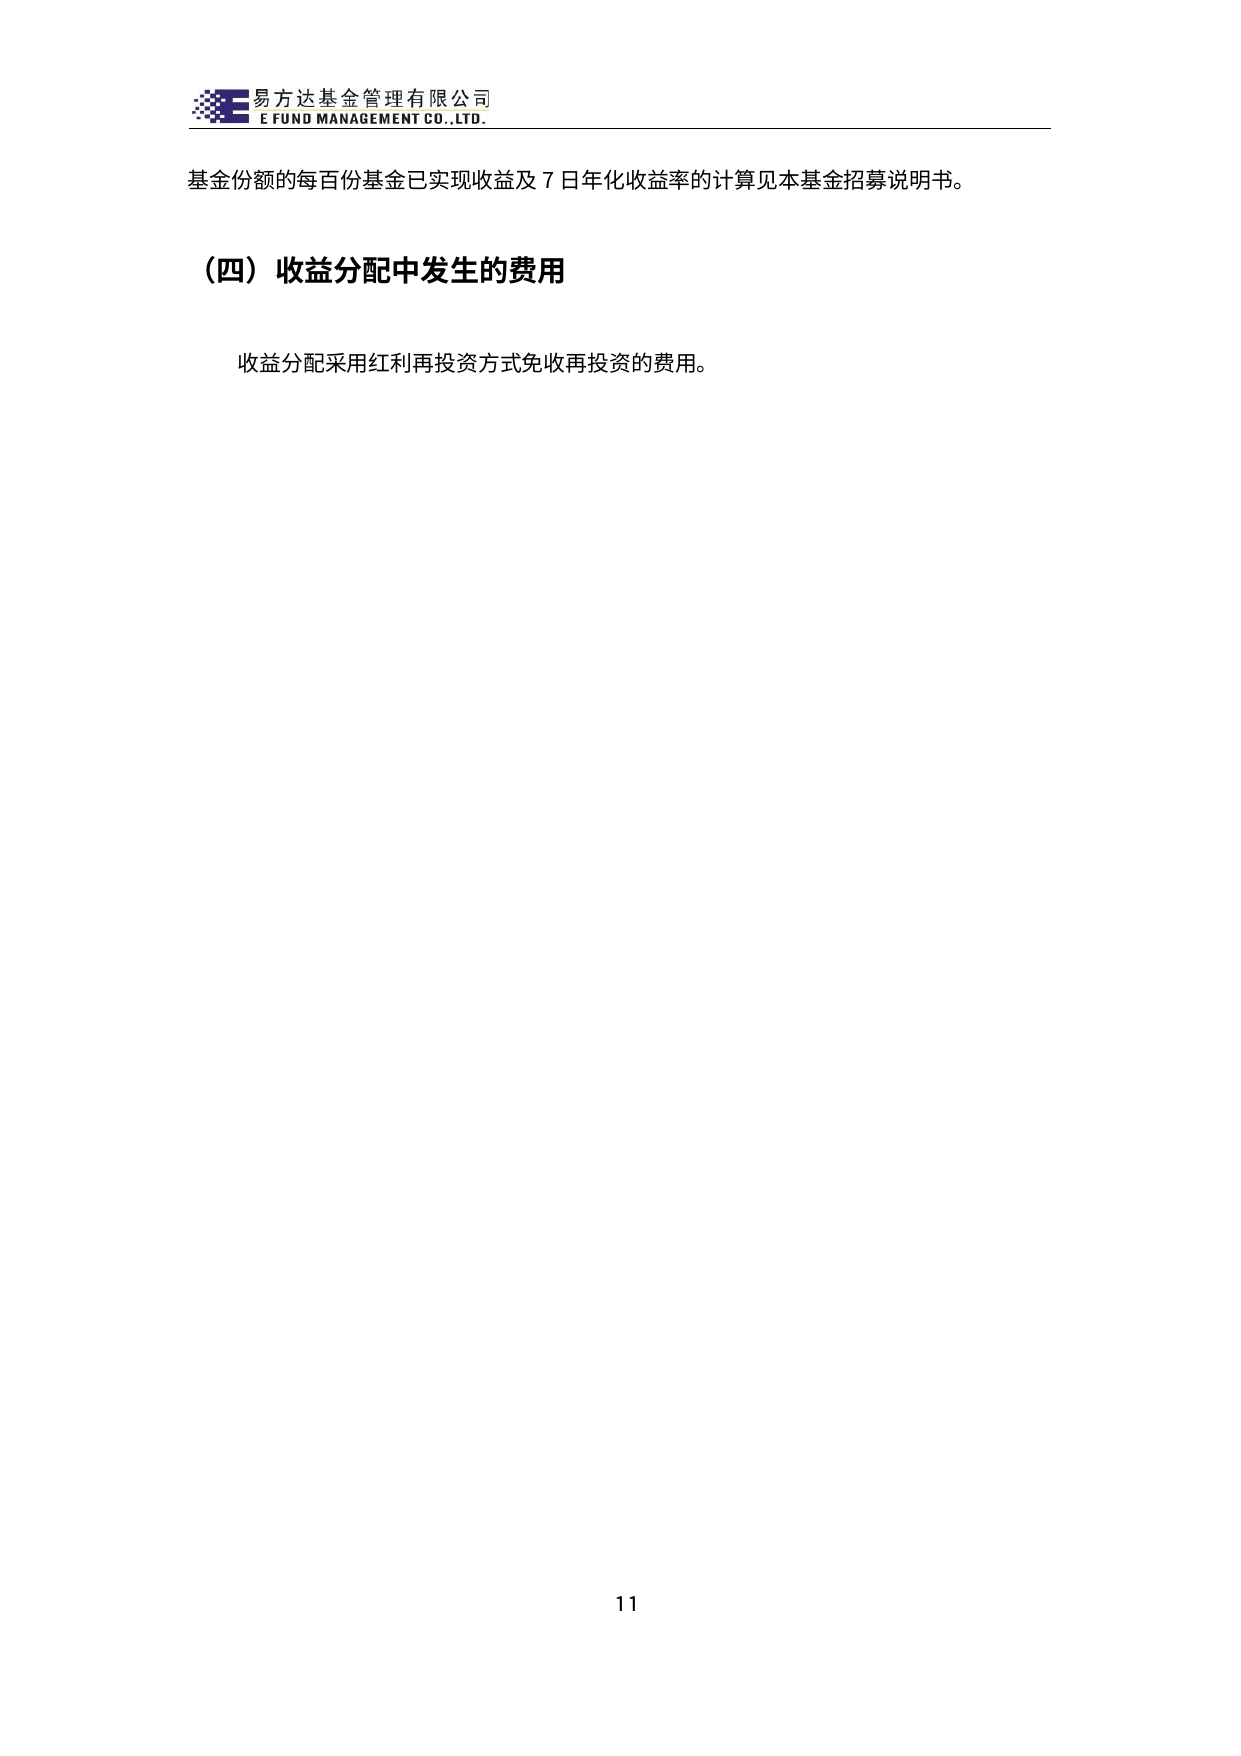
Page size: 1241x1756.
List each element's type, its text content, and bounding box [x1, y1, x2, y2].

picture [192, 88, 489, 125]
subtitle （四）收益分配中发生的费用 [187, 248, 1098, 290]
text 收益分配采用红利再投资方式免收再投资的费用。 [237, 346, 1098, 378]
text 基金份额的每百份基金已实现收益及 7 日年化收益率的计算见本基金招募说明书。 [187, 163, 1098, 194]
